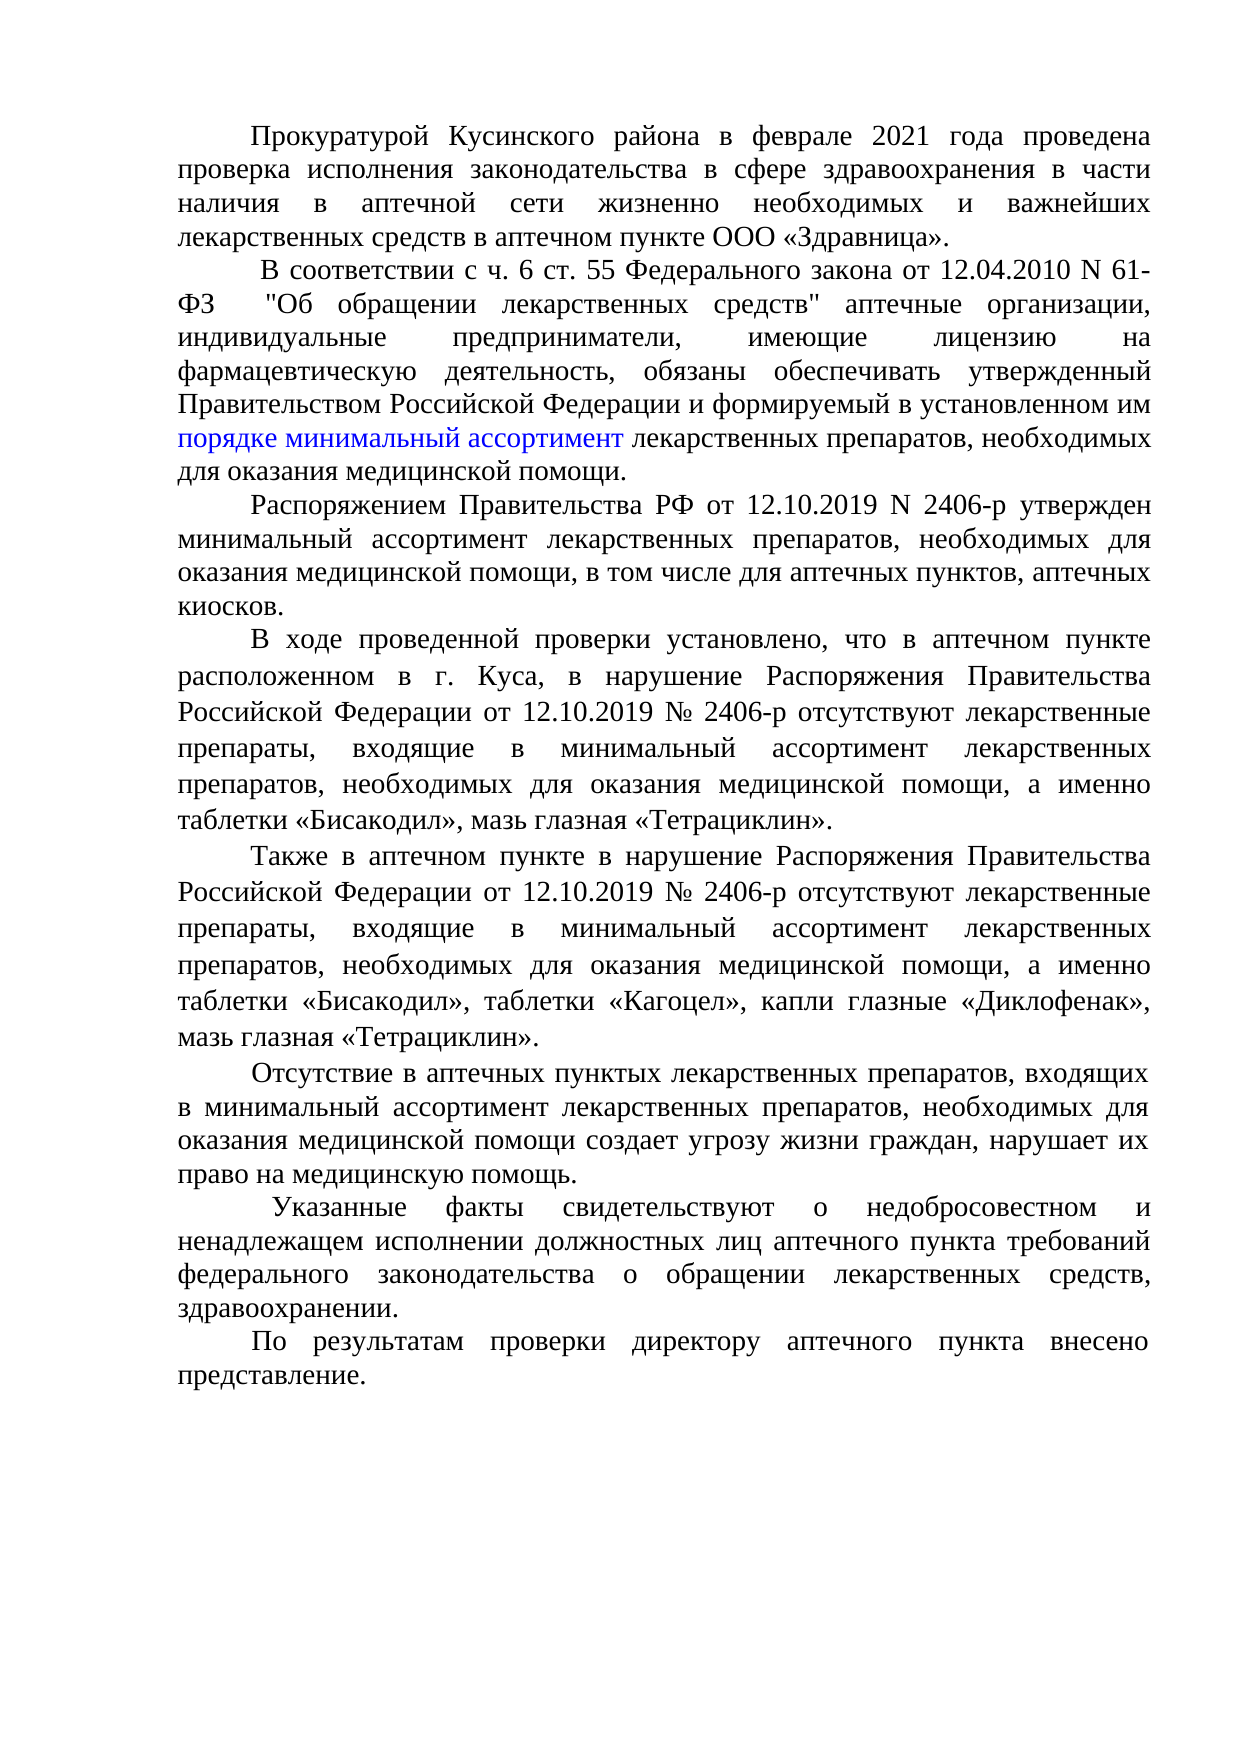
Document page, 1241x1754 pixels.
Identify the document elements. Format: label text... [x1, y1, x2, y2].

list В ходе проведенной проверки установлено, что в аптечном пункте расположенном в г. Куса, в нарушение Распоряжения Правительства Российской Федерации от 12.10.2019 № 2406-р отсутствуют лекарственные препараты, входящие в минимальный ассортимент лекарственных препаратов, необходимых для оказания медицинской помощи, а именно таблетки «Бисакодил», мазь глазная «Тетрациклин». [177, 621, 1152, 836]
text По результатам проверки директору аптечного пункта внесено представление. [177, 1323, 1149, 1391]
text Отсутствие в аптечных пунктых лекарственных препаратов, входящих в минимальный ассортимент лекарственных препаратов, необходимых для оказания медицинской помощи создает угрозу жизни граждан, нарушает их право на медицинскую помощь. [177, 1055, 1149, 1189]
text В соответствии с ч. 6 ст. 55 Федерального закона от 12.04.2010 N 61-ФЗ "Об обращении лекарственных средств" аптечные организации, индивидуальные предприниматели, имеющие лицензию на фармацевтическую деятельность, обязаны обеспечивать утвержденный Правительством Российской Федерации и формируемый в установленном им порядке минимальный ассортимент лекарственных препаратов, необходимых для оказания медицинской помощи. [177, 252, 1152, 487]
text Прокуратурой Кусинского района в феврале 2021 года проведена проверка исполнения законодательства в сфере здравоохранения в части наличия в аптечной сети жизненно необходимых и важнейших лекарственных средств в аптечном пункте ООО «Здравница». [177, 118, 1152, 252]
text Указанные факты свидетельствуют о недобросовестном и ненадлежащем исполнении должностных лиц аптечного пункта требований федерального законодательства о обращении лекарственных средств, здравоохранении. [177, 1189, 1152, 1323]
list Также в аптечном пункте в нарушение Распоряжения Правительства Российской Федерации от 12.10.2019 № 2406-р отсутствуют лекарственные препараты, входящие в минимальный ассортимент лекарственных препаратов, необходимых для оказания медицинской помощи, а именно таблетки «Бисакодил», таблетки «Кагоцел», капли глазные «Диклофенак», мазь глазная «Тетрациклин». [177, 838, 1152, 1053]
text Распоряжением Правительства РФ от 12.10.2019 N 2406-р утвержден минимальный ассортимент лекарственных препаратов, необходимых для оказания медицинской помощи, в том числе для аптечных пунктов, аптечных киосков. [177, 487, 1152, 621]
